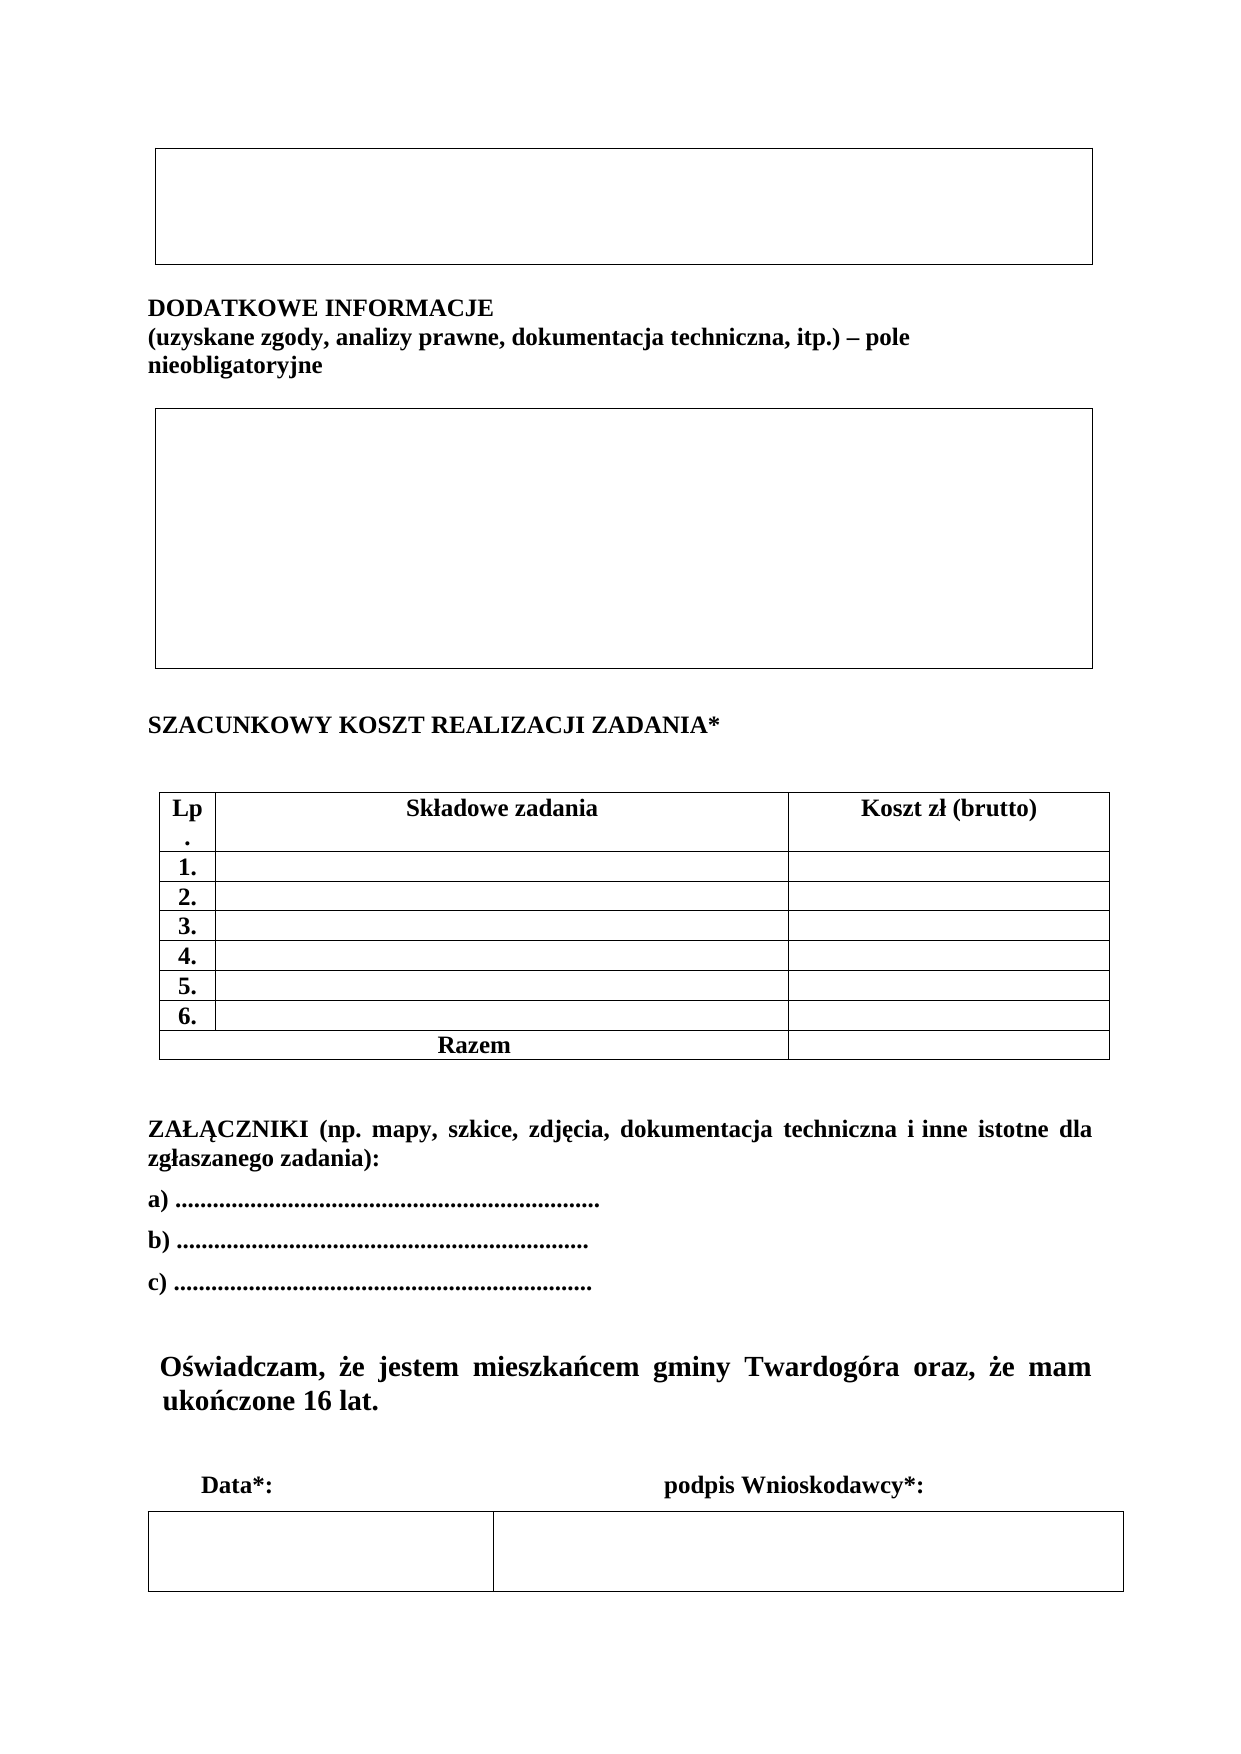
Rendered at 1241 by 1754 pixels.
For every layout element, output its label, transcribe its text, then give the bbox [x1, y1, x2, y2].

text ZAŁĄCZNIKI (np. mapy, szkice, zdjęcia, dokumentacja techniczna i inne istotne dla zgłaszanego zadania): [148, 1114, 1093, 1172]
text (uzyskane zgody, analizy prawne, dokumentacja techniczna, itp.) – pole nieobligatoryjne [148, 322, 1034, 379]
table_cell [216, 882, 788, 910]
table_header [156, 409, 1092, 668]
table_cell Razem [160, 1031, 788, 1059]
table_cell 2. [160, 882, 215, 910]
table_cell 5. [160, 971, 215, 1000]
table_cell [789, 971, 1109, 1000]
table_cell [789, 1001, 1109, 1029]
table_cell [216, 911, 788, 940]
text DODATKOWE INFORMACJE [148, 293, 1034, 322]
table_header Koszt zł (brutto) [789, 793, 1109, 851]
table_cell [789, 882, 1109, 910]
table_cell 1. [160, 852, 215, 881]
table_header [156, 149, 1092, 264]
text c) ................................................................... [148, 1267, 1093, 1295]
text SZACUNKOWY KOSZT REALIZACJI ZADANIA* [148, 710, 1093, 738]
table_cell [216, 971, 788, 1000]
table_cell [216, 852, 788, 881]
table_cell [789, 941, 1109, 970]
table_header [494, 1512, 1123, 1591]
table_cell [789, 852, 1109, 881]
text a) .................................................................... [148, 1184, 1093, 1213]
text Oświadczam, że jestem mieszkańcem gminy Twardogóra oraz, że mam ukończone 16 lat. [159, 1349, 1093, 1416]
table_cell [789, 1031, 1109, 1059]
table_header [149, 1512, 493, 1591]
text b) .................................................................. [148, 1225, 1093, 1254]
text Data*: podpis Wnioskodawcy*: [177, 1470, 1093, 1499]
table_cell 3. [160, 911, 215, 940]
table_cell 6. [160, 1001, 215, 1029]
table_header Składowe zadania [216, 793, 788, 851]
table_cell [216, 941, 788, 970]
table_cell 4. [160, 941, 215, 970]
table_cell [789, 911, 1109, 940]
table_cell [216, 1001, 788, 1029]
table_header Lp. [160, 793, 215, 851]
